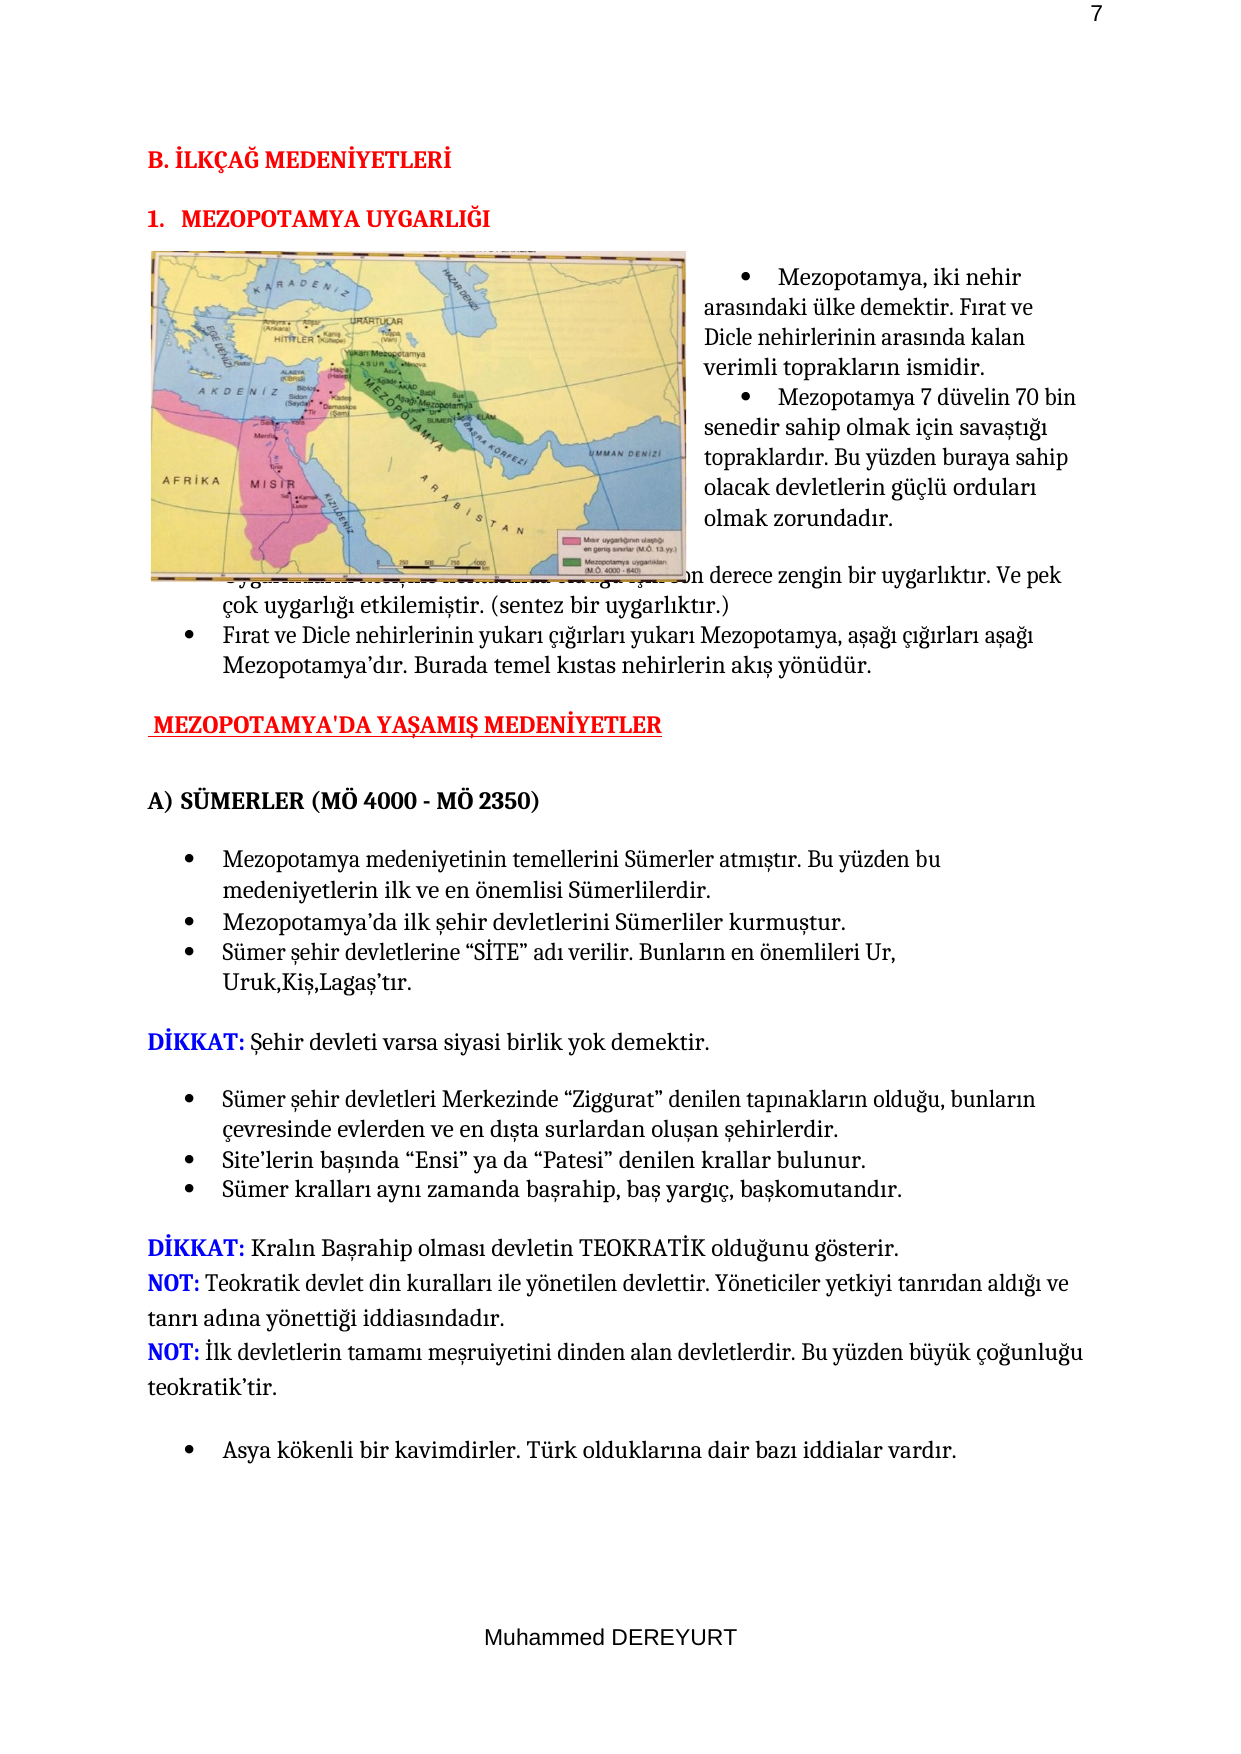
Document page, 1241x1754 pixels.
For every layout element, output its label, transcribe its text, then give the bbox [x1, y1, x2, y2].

list Fırat ve Dicle nehirlerinin yukarı çığırları yukarı Mezopotamya, aşağı çığırları aşağı Mezopotamya’dır. Burada temel kıstas nehirlerin akış yönüdür. [185, 621, 1047, 680]
text olmak zorundadır. [704, 503, 1103, 532]
list Sümer kralları aynı zamanda başrahip, baş yargıç, başkomutandır. [185, 1175, 1103, 1204]
list SÜMERLER (MÖ 4000 - MÖ 2350) [147, 787, 1103, 816]
list Mezopotamya’da ilk şehir devletlerini Sümerliler kurmuştur. [185, 906, 1103, 936]
text NOT: Teokratik devlet din kuralları ile yönetilen devlettir. Yöneticiler yetkiyi tanrıdan aldığı ve tanrı adına yönettiği iddiasındadır. [147, 1269, 1103, 1332]
text topraklardır. Bu yüzden buraya sahip olacak devletlerin güçlü orduları [704, 443, 1078, 502]
list Mezopotamya, iki nehir arasındaki ülke demektir. Fırat ve Dicle nehirlerinin arasında kalan verimli toprakların ismidir. [704, 262, 1042, 381]
list Mezopotamya medeniyetinin temellerini Sümerler atmıştır. Bu yüzden bu medeniyetlerin ilk ve en önemlisi Sümerlilerdir. [185, 845, 970, 904]
subtitle MEZOPOTAMYA'DA YAŞAMIŞ MEDENİYETLER [147, 711, 1103, 740]
list MEZOPOTAMYA UYGARLIĞI [147, 204, 1103, 233]
text DİKKAT: Şehir devleti varsa siyasi birlik yok demektir. [147, 1027, 1103, 1056]
list Site’lerin başında “Ensi” ya da “Patesi” denilen krallar bulunur. [185, 1146, 1103, 1174]
list Uygarlıkların kesişme noktasında olduğu için son derece zengin bir uygarlıktır. Ve pek çok uygarlığı etkilemiştir. (sentez bir uygarlıktır.) [185, 561, 1082, 620]
list Sümer şehir devletlerine “SİTE” adı verilir. Bunların en önemlileri Ur, Uruk,Kiş,Lagaş’tır. [185, 937, 914, 996]
picture [150, 251, 687, 582]
text B. İLKÇAĞ MEDENİYETLERİ [147, 146, 1103, 175]
list Asya kökenli bir kavimdirler. Türk olduklarına dair bazı iddialar vardır. [185, 1436, 1103, 1465]
list Sümer şehir devletleri Merkezinde “Ziggurat” denilen tapınakların olduğu, bunların çevresinde evlerden ve en dışta surlardan oluşan şehirlerdir. [185, 1085, 1062, 1144]
text DİKKAT: Kralın Başrahip olması devletin TEOKRATİK olduğunu gösterir. [147, 1234, 1103, 1262]
text NOT: İlk devletlerin tamamı meşruiyetini dinden alan devletlerdir. Bu yüzden büyük çoğunluğu teokratik’tir. [147, 1338, 1103, 1402]
list Mezopotamya 7 düvelin 70 bin senedir sahip olmak için savaştığı [704, 383, 1092, 442]
